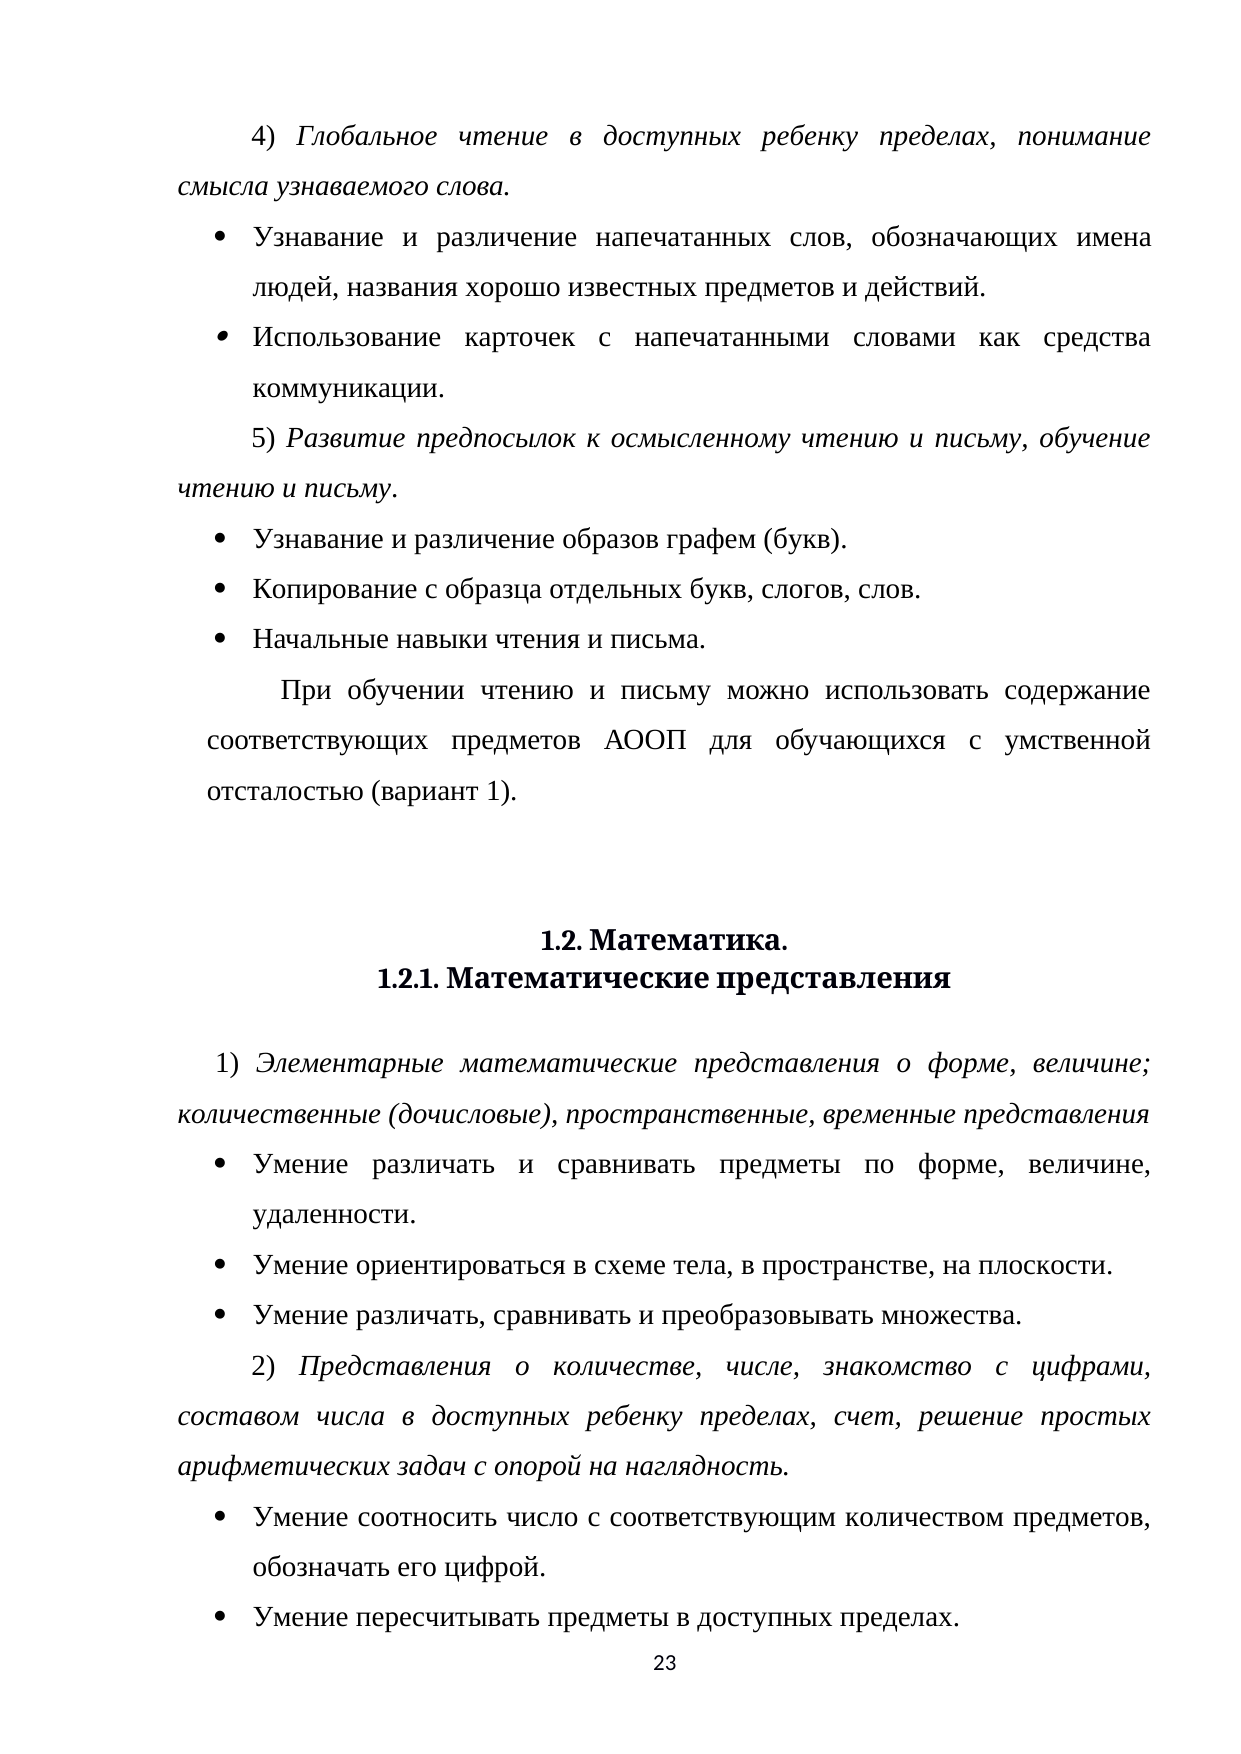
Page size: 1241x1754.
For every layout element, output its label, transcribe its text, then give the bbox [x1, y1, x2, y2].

list Умение различать, сравнивать и преобразовывать множества. [215, 1297, 1152, 1331]
text 2) Представления о количестве, числе, знакомство с цифрами, составом числа в доступных ребенку пределах, счет, решение простых арифметических задач с опорой на наглядность. [177, 1348, 1152, 1482]
list Начальные навыки чтения и письма. [215, 622, 1152, 655]
list Использование карточек с напечатанными словами как средства коммуникации. [215, 319, 1152, 403]
text 1) Элементарные математические представления о форме, величине; количественные (дочисловые), пространственные, временные представления [177, 1046, 1152, 1129]
subtitle 1.2. Математика. [177, 924, 1152, 957]
subtitle 1.2.1. Математические представления [177, 962, 1152, 996]
list Узнавание и различение образов графем (букв). [215, 521, 1152, 554]
text 5) Развитие предпосылок к осмысленному чтению и письму, обучение чтению и письму. [177, 420, 1152, 504]
list Умение соотносить число с соответствующим количеством предметов, обозначать его цифрой. [215, 1499, 1152, 1583]
list Умение ориентироваться в схеме тела, в пространстве, на плоскости. [215, 1247, 1152, 1281]
text 4) Глобальное чтение в доступных ребенку пределах, понимание смысла узнаваемого слова. [177, 118, 1152, 202]
list Умение пересчитывать предметы в доступных пределах. [215, 1599, 1152, 1633]
list Узнавание и различение напечатанных слов, обозначающих имена людей, названия хорошо известных предметов и действий. [215, 219, 1152, 303]
text При обучении чтению и письму можно использовать содержание соответствующих предметов АООП для обучающихся с умственной отсталостью (вариант 1). [207, 672, 1152, 806]
list Копирование с образца отдельных букв, слогов, слов. [215, 571, 1152, 605]
list Умение различать и сравнивать предметы по форме, величине, удаленности. [215, 1146, 1152, 1230]
